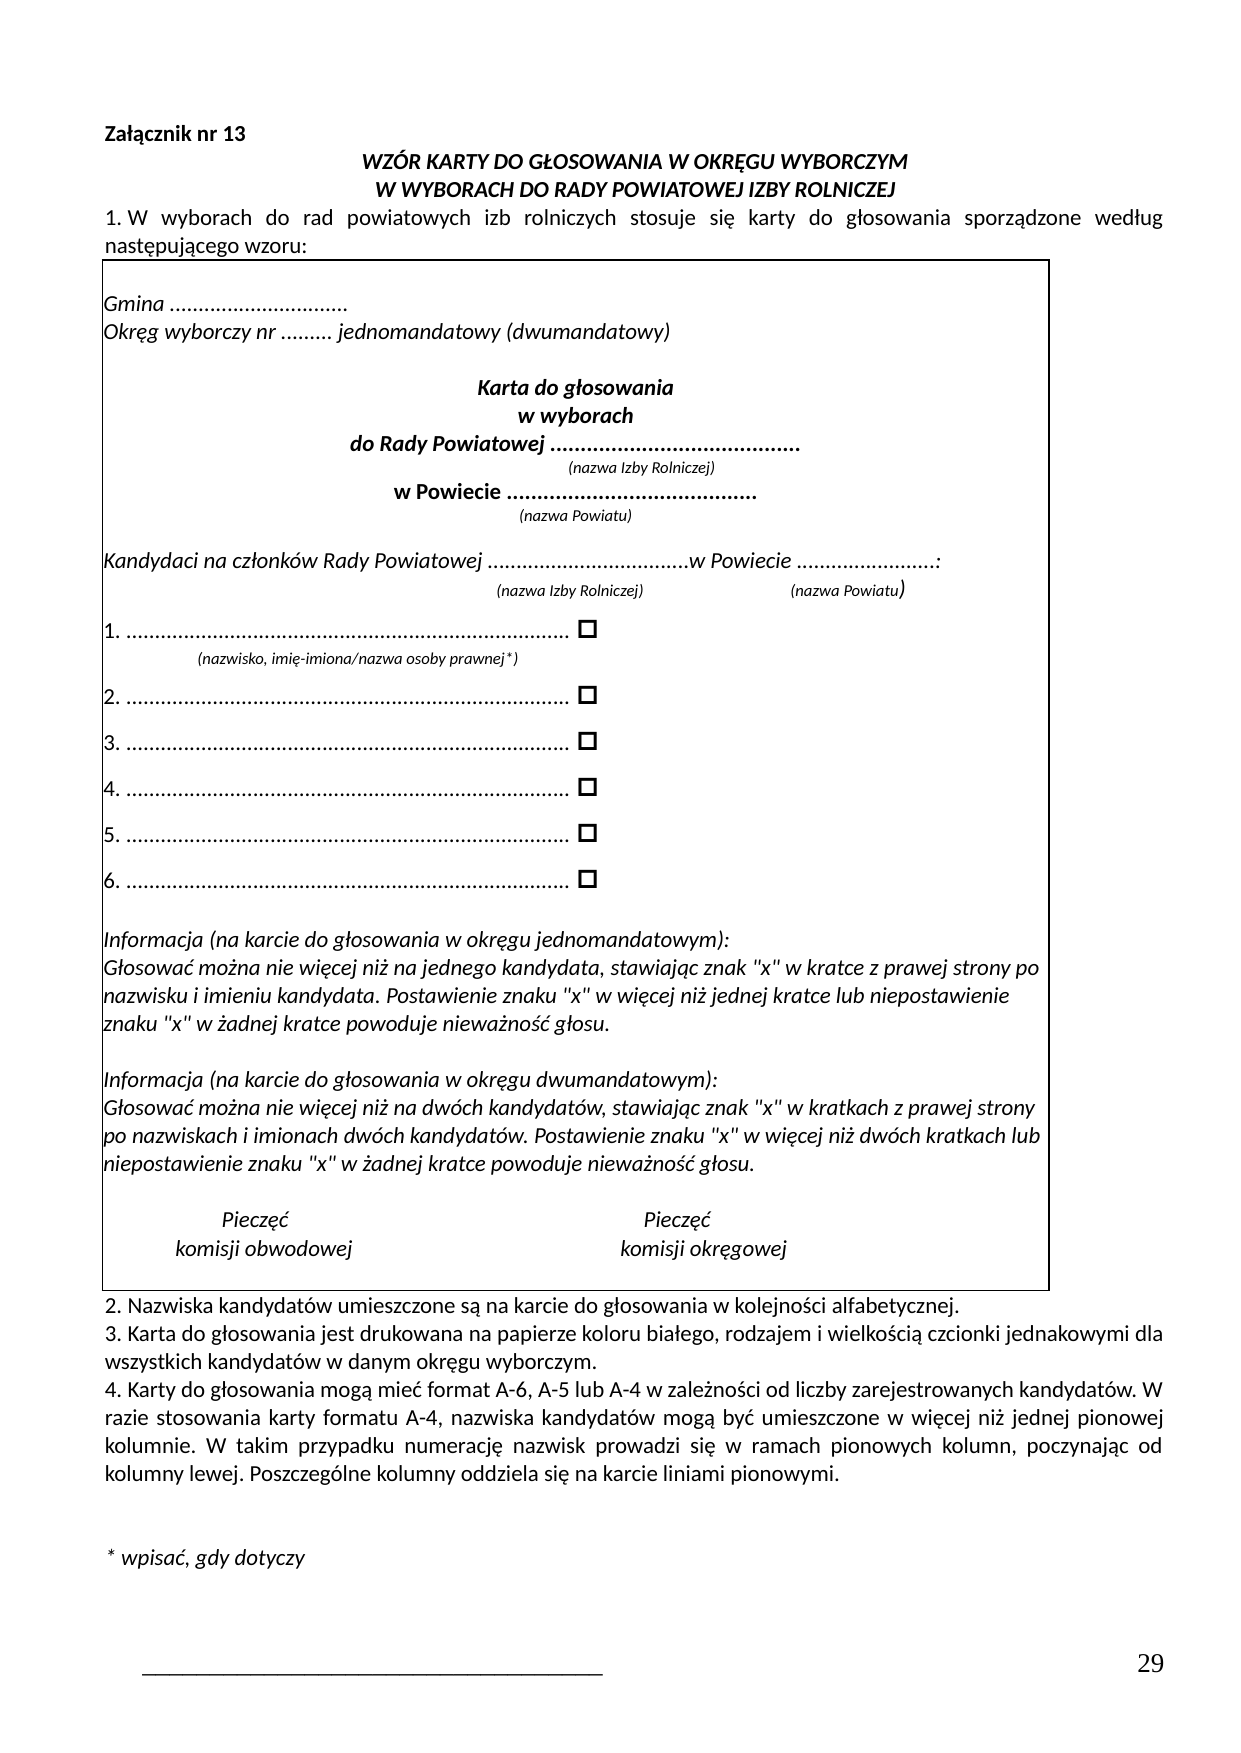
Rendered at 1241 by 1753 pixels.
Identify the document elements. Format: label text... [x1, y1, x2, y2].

text 1. W wyborach do rad powiatowych izb rolniczych stosuje się karty do głosowania sporządzone według następującego wzoru: [104, 203, 1165, 259]
text Załącznik nr 13 [104, 119, 1165, 147]
text * wpisać, gdy dotyczy [104, 1543, 1165, 1571]
text 2. Nazwiska kandydatów umieszczone są na karcie do głosowania w kolejności alfabetycznej. [104, 1291, 1165, 1319]
text W WYBORACH DO RADY POWIATOWEJ IZBY ROLNICZEJ [104, 175, 1165, 203]
text 4. Karty do głosowania mogą mieć format A-6, A-5 lub A-4 w zależności od liczby zarejestrowanych kandydatów. W razie stosowania karty formatu A-4, nazwiska kandydatów mogą być umieszczone w więcej niż jednej pionowej kolumnie. W takim przypadku numerację nazwisk prowadzi się w ramach pionowych kolumn, poczynając od kolumny lewej. Poszczególne kolumny oddziela się na karcie liniami pionowymi. [104, 1375, 1165, 1487]
table_header Gmina ............................... Okręg wyborczy nr ......... jednomandatowy (dwumandatowy) Karta do głosowania w wyborach do Rady Powiatowej ......................................... (nazwa Izby Rolniczej) w Powiecie ......................................... (nazwa Powiatu) Kandydaci na członków Rady Powiatowej ...................................w Powiecie ........................: (nazwa Izby Rolniczej) (nazwa Powiatu) 1. ............................................................................. □ (nazwisko, imię-imiona/nazwa osoby prawnej*) 2. ............................................................................. □ 3. ............................................................................. □ 4. ............................................................................. □ 5. ............................................................................. □ 6. ............................................................................. □ Informacja (na karcie do głosowania w okręgu jednomandatowym): Głosować można nie więcej niż na jednego kandydata, stawiając znak "x" w kratce z prawej strony po nazwisku i imieniu kandydata. Postawienie znaku "x" w więcej niż jednej kratce lub niepostawienie znaku "x" w żadnej kratce powoduje nieważność głosu. Informacja (na karcie do głosowania w okręgu dwumandatowym): Głosować można nie więcej niż na dwóch kandydatów, stawiając znak "x" w kratkach z prawej strony po nazwiskach i imionach dwóch kandydatów. Postawienie znaku "x" w więcej niż dwóch kratkach lub niepostawienie znaku "x" w żadnej kratce powoduje nieważność głosu. Pieczęć Pieczęć komisji obwodowej komisji okręgowej [103, 261, 1048, 1290]
text 3. Karta do głosowania jest drukowana na papierze koloru białego, rodzajem i wielkością czcionki jednakowymi dla wszystkich kandydatów w danym okręgu wyborczym. [104, 1319, 1165, 1375]
text WZÓR KARTY DO GŁOSOWANIA W OKRĘGU WYBORCZYM [104, 147, 1165, 175]
